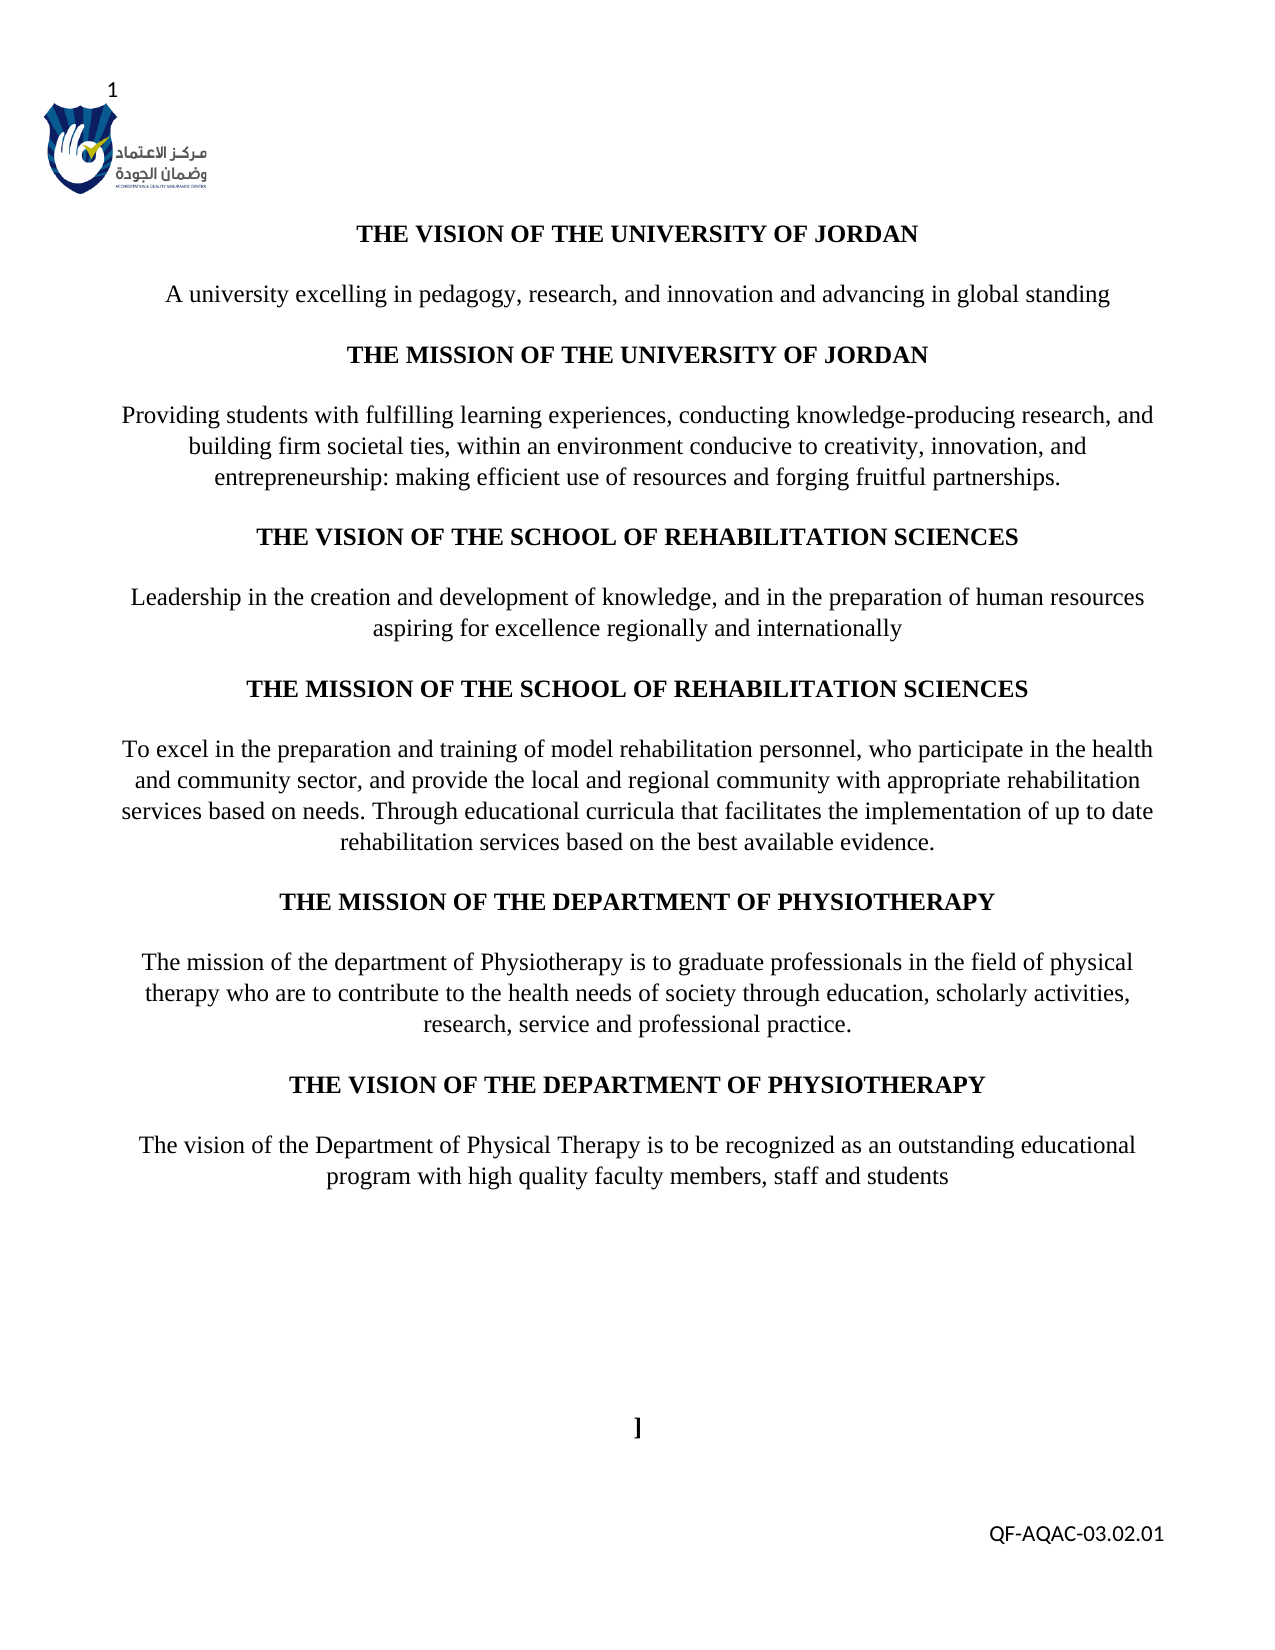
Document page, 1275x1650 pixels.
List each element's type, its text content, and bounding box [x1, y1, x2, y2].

text Leadership in the creation and development of knowledge, and in the preparation of human resources aspiring for excellence regionally and internationally [106, 582, 1169, 642]
text The mission of the department of Physiotherapy is to graduate professionals in the field of physical therapy who are to contribute to the health needs of society through education, scholarly activities, research, service and professional practice. [106, 947, 1169, 1038]
picture [43, 103, 207, 194]
text ] [106, 1412, 1169, 1441]
text THE VISION OF THE SCHOOL OF REHABILITATION SCIENCES [106, 522, 1169, 551]
text THE VISION OF THE UNIVERSITY OF JORDAN [106, 219, 1169, 248]
text THE VISION OF THE DEPARTMENT OF PHYSIOTHERAPY [106, 1070, 1169, 1098]
text The vision of the Department of Physical Therapy is to be recognized as an outstanding educational program with high quality faculty members, staff and students [106, 1130, 1169, 1190]
text THE MISSION OF THE SCHOOL OF REHABILITATION SCIENCES [106, 674, 1169, 702]
text A university excelling in pedagogy, research, and innovation and advancing in global standing [106, 279, 1169, 308]
text Providing students with fulfilling learning experiences, conducting knowledge-producing research, and building firm societal ties, within an environment conducive to creativity, innovation, and entrepreneurship: making efficient use of resources and forging fruitful partnerships. [106, 400, 1169, 491]
text THE MISSION OF THE UNIVERSITY OF JORDAN [106, 340, 1169, 368]
text To excel in the preparation and training of model rehabilitation personnel, who participate in the health and community sector, and provide the local and regional community with appropriate rehabilitation services based on needs. Through educational curricula that facilitates the implementation of up to date rehabilitation services based on the best available evidence. [106, 734, 1169, 856]
text THE MISSION OF THE DEPARTMENT OF PHYSIOTHERAPY [106, 887, 1169, 916]
